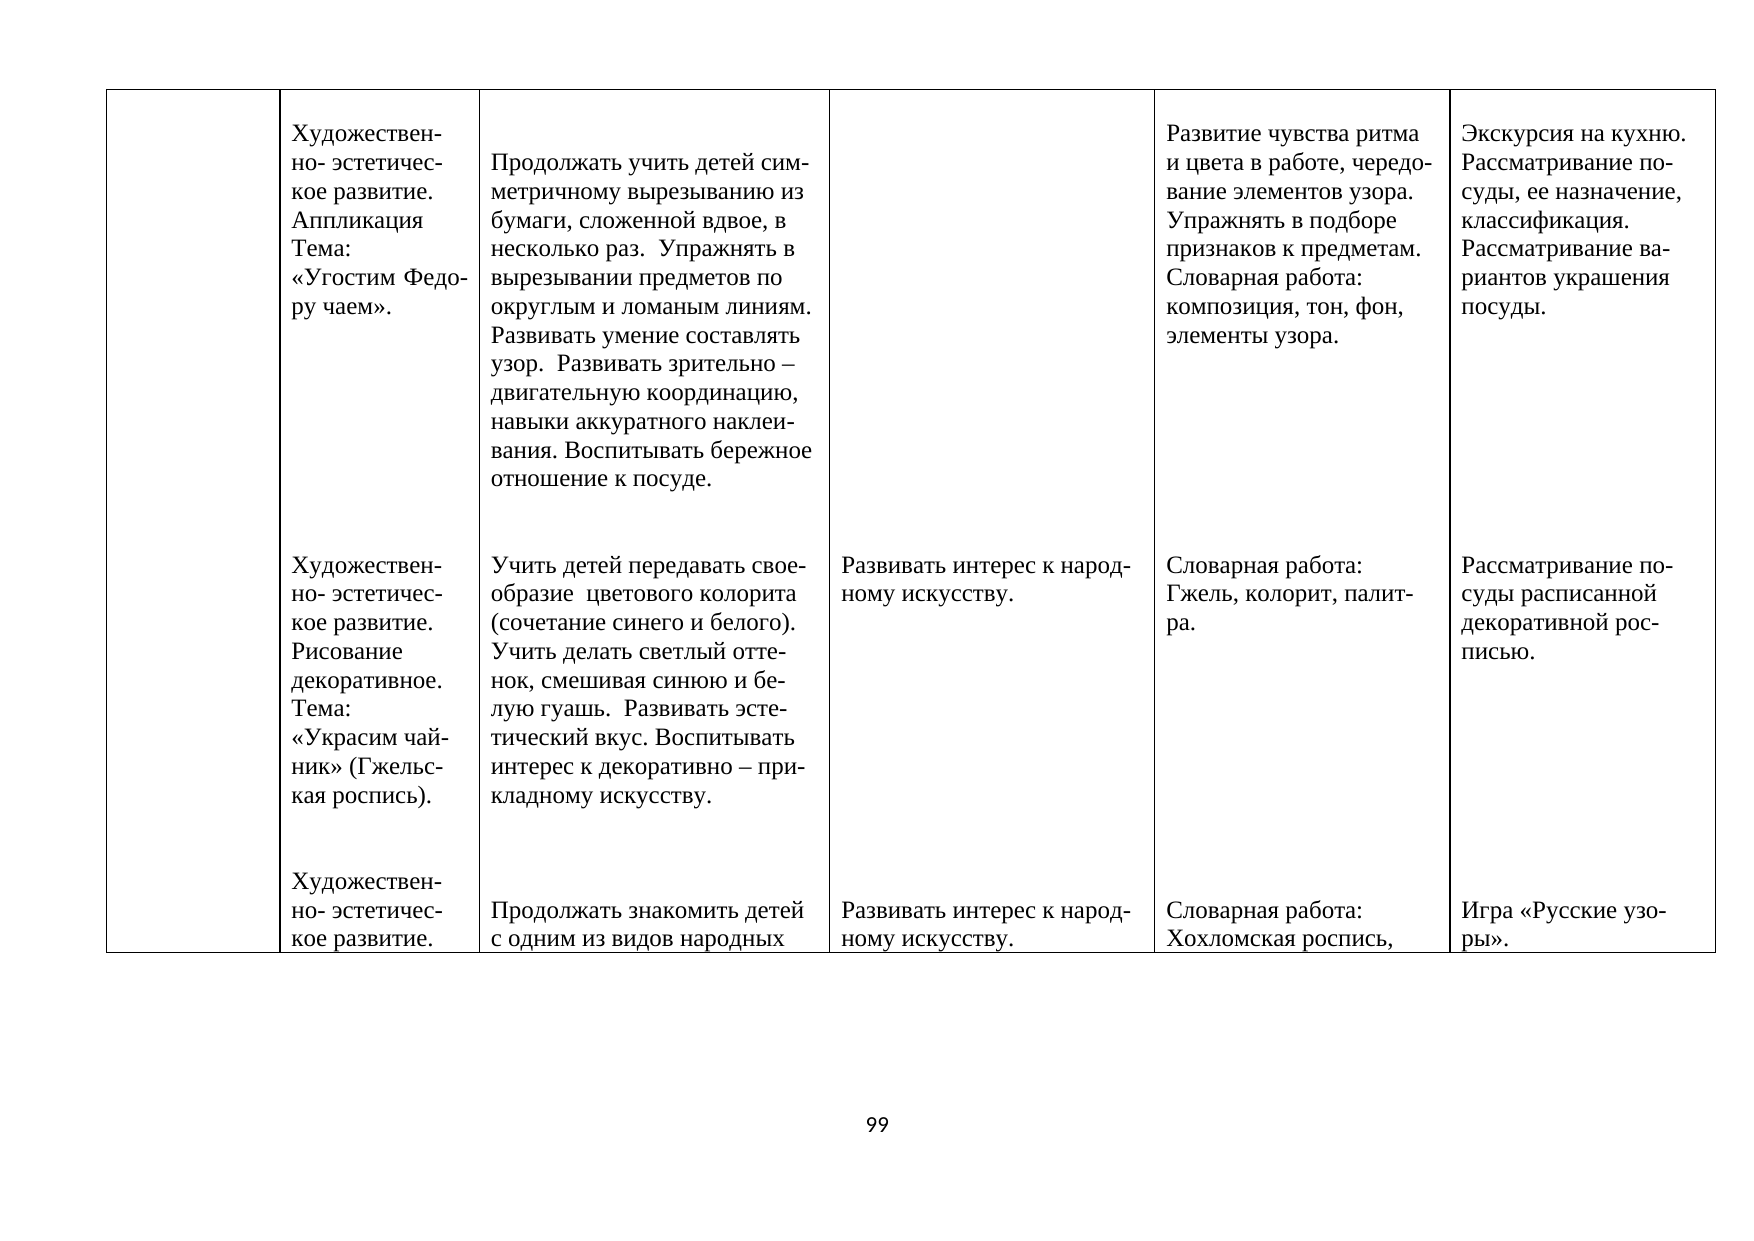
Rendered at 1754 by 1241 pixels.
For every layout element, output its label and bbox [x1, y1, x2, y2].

table_cell [480, 90, 829, 952]
table_cell [281, 90, 479, 952]
table_cell [107, 90, 279, 952]
table_cell [830, 90, 1154, 952]
table_cell [1155, 90, 1449, 952]
table_cell [1451, 90, 1715, 952]
